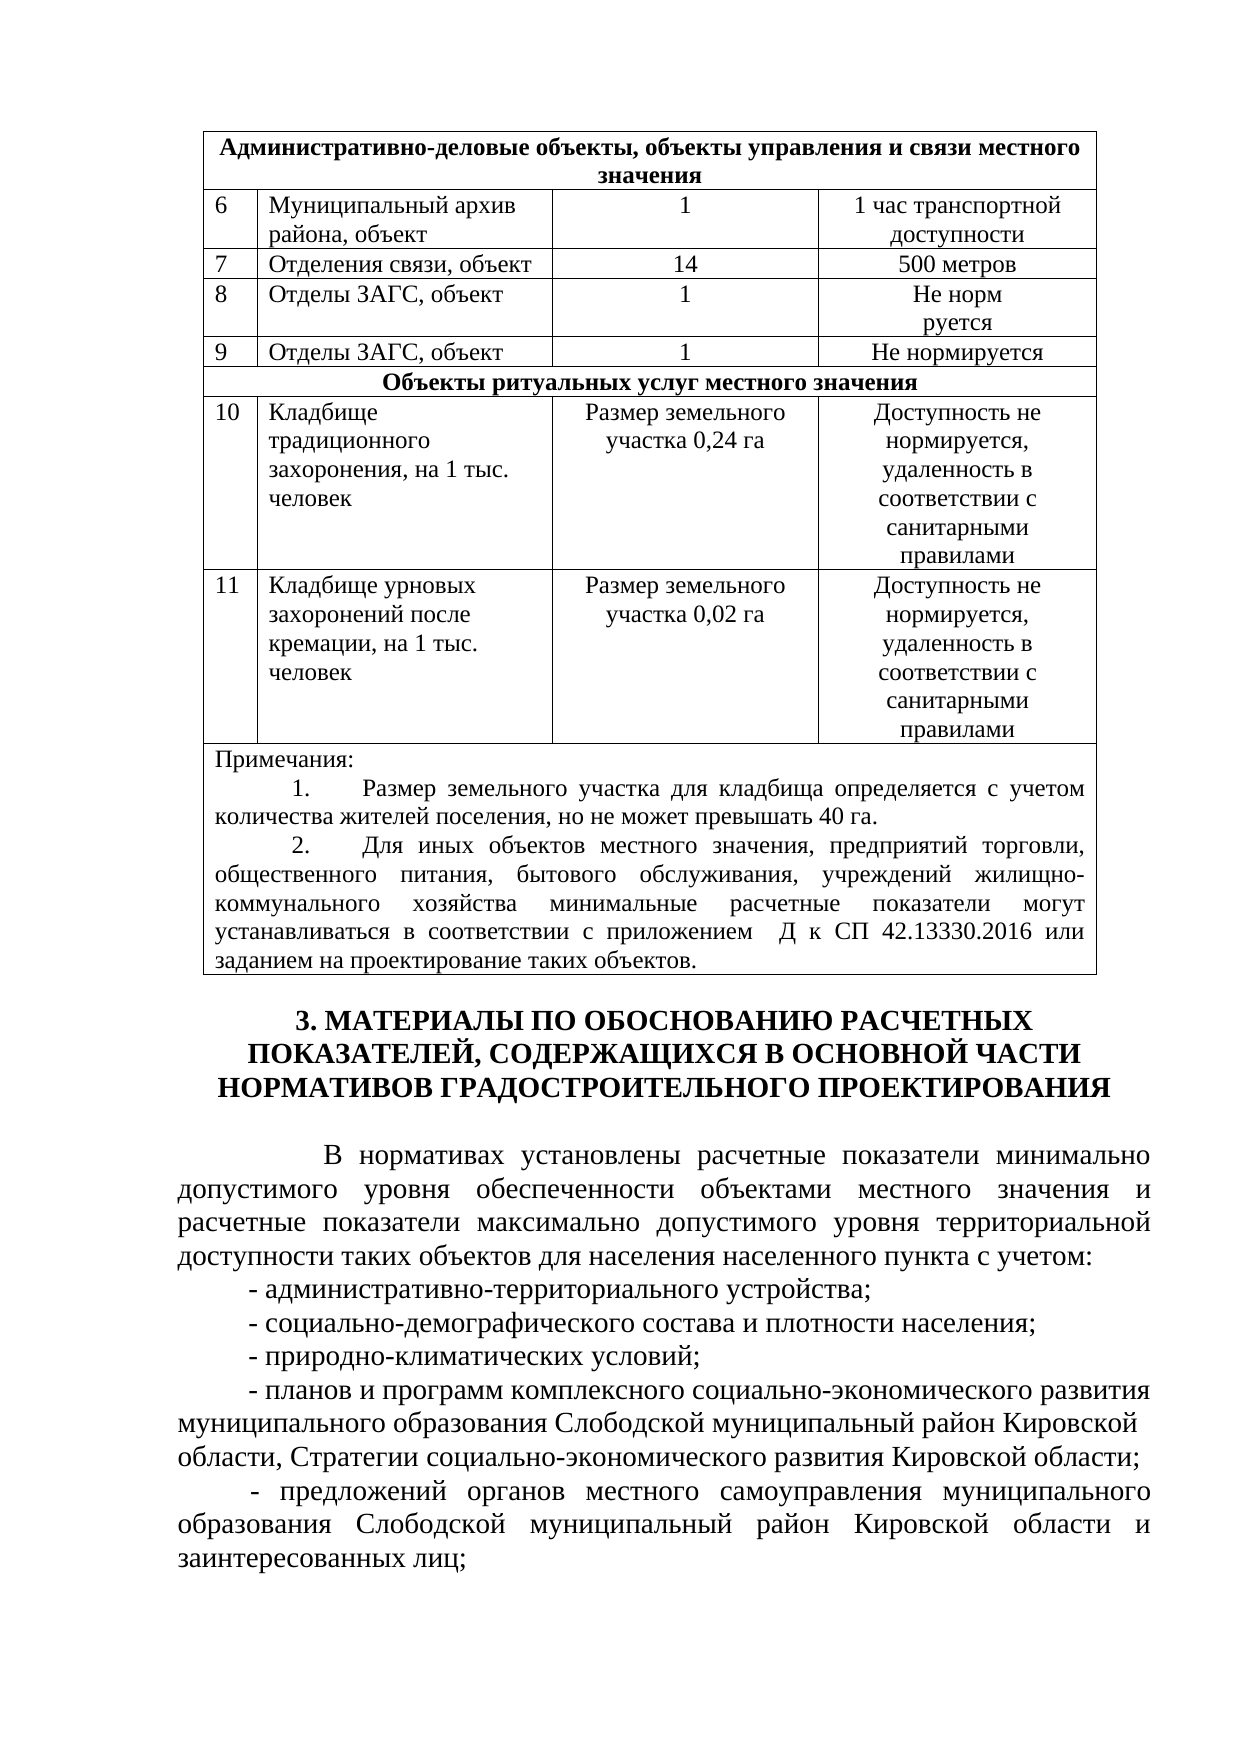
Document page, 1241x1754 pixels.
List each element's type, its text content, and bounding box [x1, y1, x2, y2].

text - предложений органов местного самоуправления муниципального образования Слободской муниципальный район Кировской области и заинтересованных лиц; [177, 1473, 1152, 1573]
text - природно-климатических условий; [177, 1338, 1152, 1372]
text - социально-демографического состава и плотности населения; [177, 1305, 1152, 1338]
text В нормативах установлены расчетные показатели минимально допустимого уровня обеспеченности объектами местного значения и расчетные показатели максимально допустимого уровня территориальной доступности таких объектов для населения населенного пункта с учетом: [177, 1137, 1152, 1271]
table_cell [192, 130, 1108, 1003]
text 3. МАТЕРИАЛЫ ПО ОБОСНОВАНИЮ РАСЧЕТНЫХ ПОКАЗАТЕЛЕЙ, СОДЕРЖАЩИХСЯ В ОСНОВНОЙ ЧАСТИ НОРМАТИВОВ ГРАДОСТРОИТЕЛЬНОГО ПРОЕКТИРОВАНИЯ [177, 1003, 1152, 1104]
text - планов и программ комплексного социально-экономического развития муниципального образования Слободской муниципальный район Кировской области, Стратегии социально-экономического развития Кировской области; [177, 1372, 1152, 1473]
text - административно-территориального устройства; [177, 1271, 1152, 1305]
